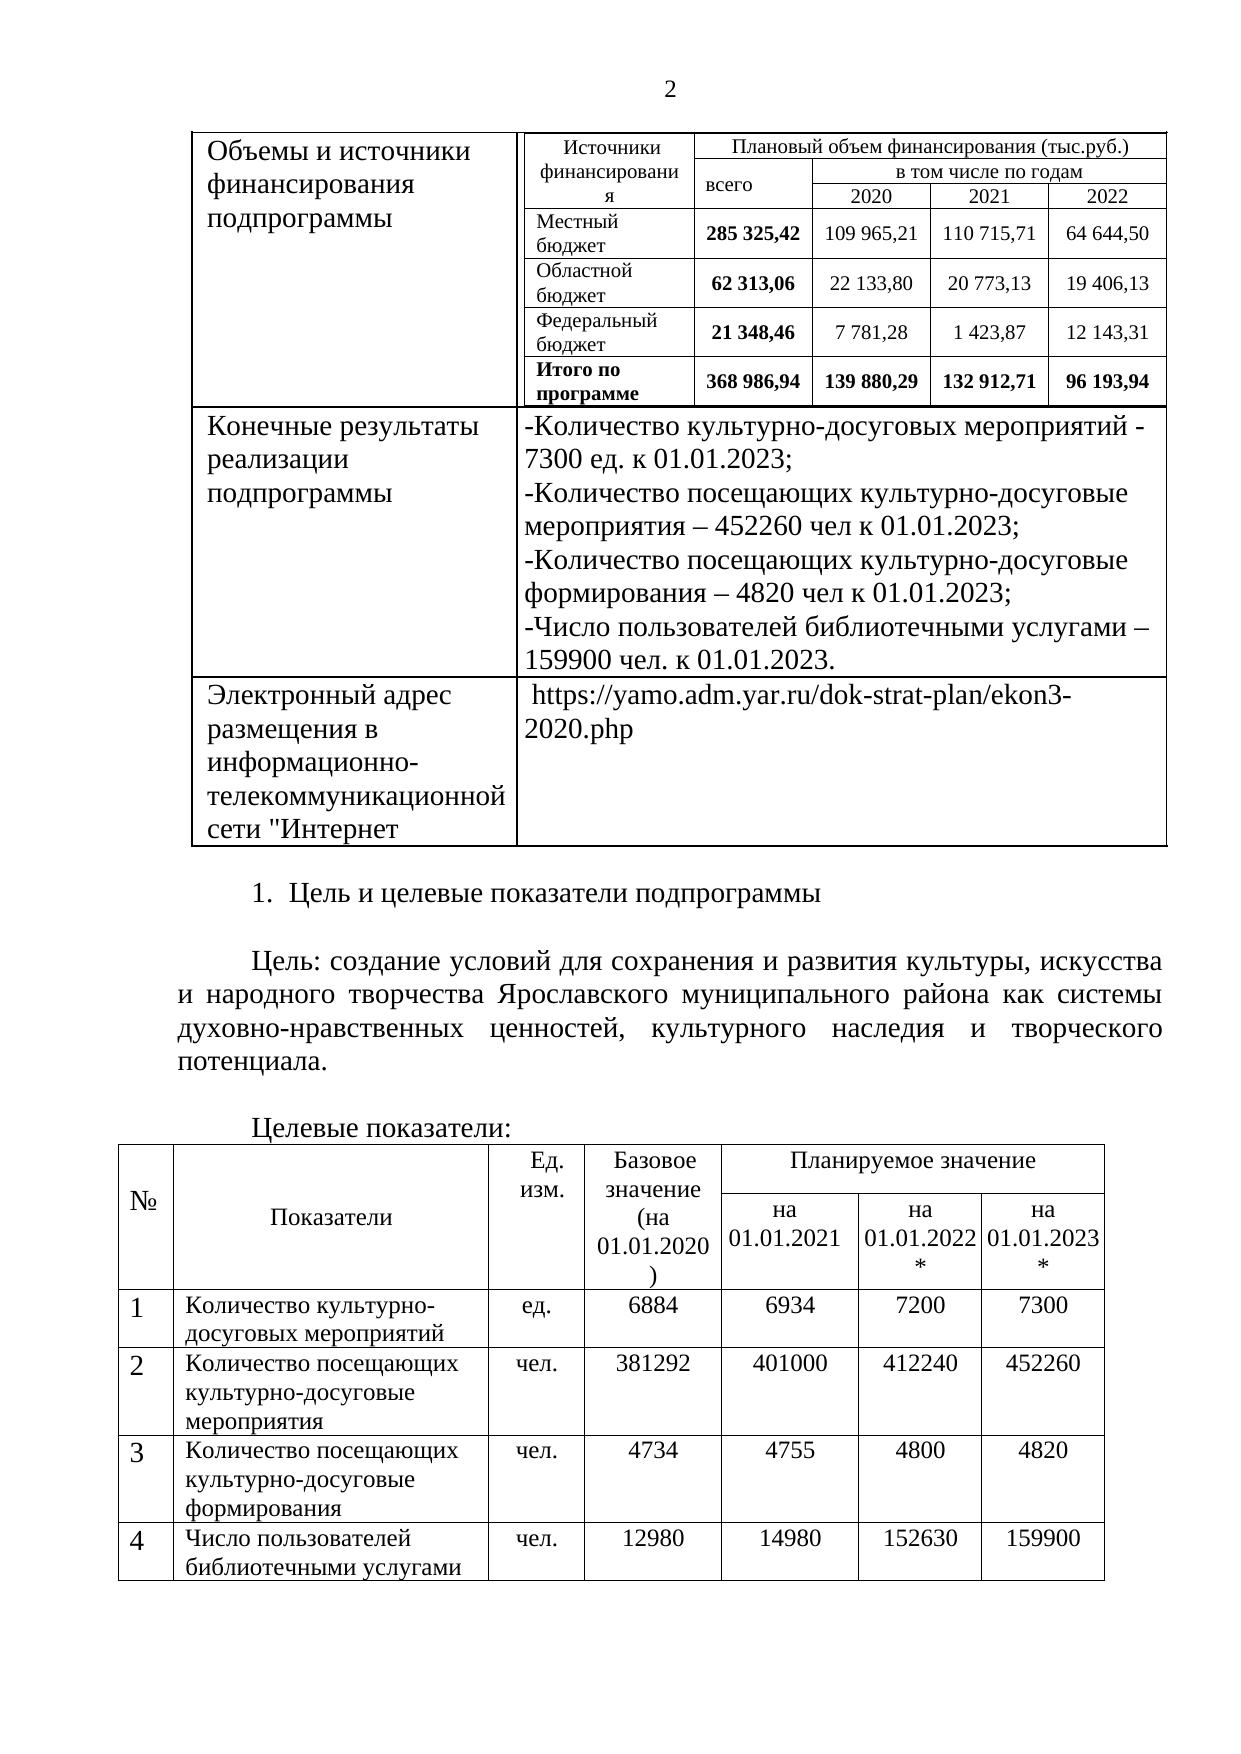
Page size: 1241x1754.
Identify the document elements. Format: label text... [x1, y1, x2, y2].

table_cell [695, 134, 1166, 158]
table_cell чел. [489, 1523, 584, 1580]
table_cell [518, 133, 524, 406]
table_cell на 01.01.2023* [982, 1194, 1104, 1289]
table_cell [695, 308, 812, 356]
table_cell [813, 308, 930, 356]
table_cell 6934 [722, 1290, 858, 1347]
table_header Ед. изм. [489, 1145, 584, 1289]
table_cell -Количество культурно-досуговых мероприятий -7300 ед. к 01.01.2023; -Количество посещающих культурно-досуговые мероприятия – 452260 чел к 01.01.2023; -Количество посещающих культурно-досуговые формирования – 4820 чел к 01.01.2023; -Число пользователей библиотечными услугами – 159900 чел. к 01.01.2023. [518, 408, 1166, 676]
table_cell 401000 [722, 1348, 858, 1434]
table_cell 452260 [982, 1348, 1104, 1434]
table_cell [695, 357, 812, 405]
table_cell [525, 134, 694, 208]
table_cell [695, 259, 812, 307]
table_cell 4820 [982, 1436, 1104, 1522]
table_cell [525, 357, 694, 405]
table_cell [695, 209, 812, 258]
text Цель: создание условий для сохранения и развития культуры, искусства и народного творчества Ярославского муниципального района как системы духовно-нравственных ценностей, культурного наследия и творческого потенциала. [177, 943, 1163, 1077]
list Цель и целевые показатели подпрограммы [251, 876, 1163, 909]
table_cell 6884 [585, 1290, 721, 1347]
table_cell Количество посещающих культурно-досуговые мероприятия [174, 1348, 488, 1434]
table_cell чел. [489, 1436, 584, 1522]
table_cell [525, 259, 694, 307]
table_cell [931, 209, 1048, 258]
table_cell [813, 209, 930, 258]
table_cell [695, 159, 812, 208]
table_cell Объемы и источники финансирования подпрограммы [193, 133, 516, 406]
table_cell [1049, 209, 1166, 258]
table_header № [119, 1145, 173, 1289]
table_cell 7300 [982, 1290, 1104, 1347]
table_cell [931, 308, 1048, 356]
table_cell 159900 [982, 1523, 1104, 1580]
table_cell [1049, 308, 1166, 356]
table_cell [813, 159, 1166, 183]
table_cell 381292 [585, 1348, 721, 1434]
table_cell на 01.01.2021 [722, 1194, 858, 1289]
table_cell [1049, 357, 1166, 405]
table_cell 3 [119, 1436, 173, 1522]
table_cell [525, 308, 694, 356]
table_cell [525, 209, 694, 258]
table_cell 1 [119, 1290, 173, 1347]
table_cell 12980 [585, 1523, 721, 1580]
table_header Базовое значение (на 01.01.2020) [585, 1145, 721, 1289]
text Целевые показатели: [177, 1110, 1163, 1144]
table_cell Количество посещающих культурно-досуговые формирования [174, 1436, 488, 1522]
table_cell [813, 259, 930, 307]
table_cell 4800 [859, 1436, 981, 1522]
table_cell 4734 [585, 1436, 721, 1522]
table_cell ед. [489, 1290, 584, 1347]
table_cell чел. [489, 1348, 584, 1434]
table_cell 7200 [859, 1290, 981, 1347]
table_cell [931, 184, 1048, 208]
table_header Планируемое значение [722, 1145, 1104, 1193]
table_cell 4755 [722, 1436, 858, 1522]
table_cell 2 [119, 1348, 173, 1434]
table_cell [813, 357, 930, 405]
table_cell на 01.01.2022* [859, 1194, 981, 1289]
table_cell 152630 [859, 1523, 981, 1580]
table_cell Число пользователей библиотечными услугами [174, 1523, 488, 1580]
table_cell [931, 259, 1048, 307]
table_cell Количество культурно-досуговых мероприятий [174, 1290, 488, 1347]
table_cell 4 [119, 1523, 173, 1580]
table_cell [813, 184, 930, 208]
table_cell https://yamo.adm.yar.ru/dok-strat-plan/ekon3-2020.php [518, 678, 1166, 845]
table_cell 14980 [722, 1523, 858, 1580]
table_cell Конечные результаты реализации подпрограммы [193, 408, 516, 676]
table_cell 412240 [859, 1348, 981, 1434]
table_cell [931, 357, 1048, 405]
table_cell [1049, 184, 1166, 208]
table_cell [1049, 259, 1166, 307]
table_header Показатели [174, 1145, 488, 1289]
table_cell Электронный адрес размещения в информационно-телекоммуникационной сети "Интернет [193, 678, 516, 845]
